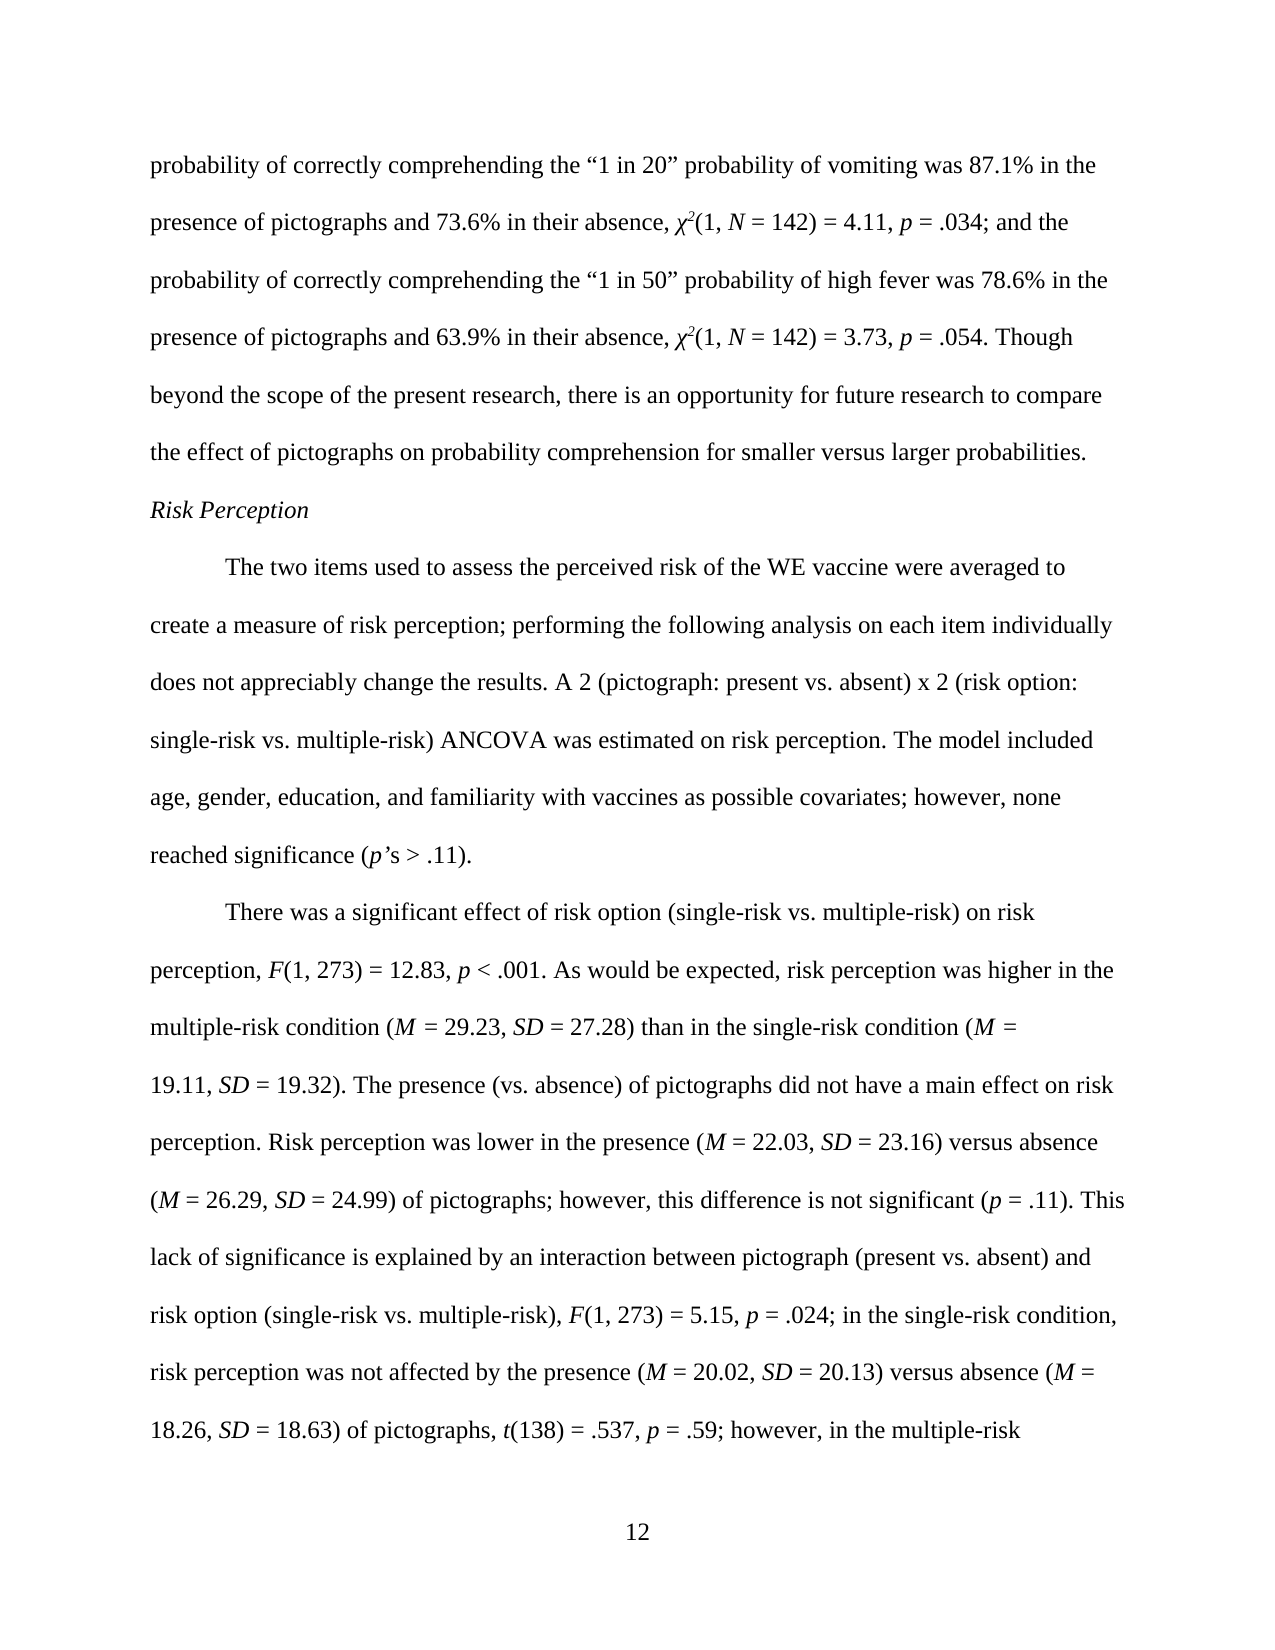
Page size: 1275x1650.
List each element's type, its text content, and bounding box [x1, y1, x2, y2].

text Risk Perception [150, 495, 1125, 524]
text The two items used to assess the perceived risk of the WE vaccine were averaged to create a measure of risk perception; performing the following analysis on each item individually does not appreciably change the results. A 2 (pictograph: present vs. absent) x 2 (risk option: single-risk vs. multiple-risk) ANCOVA was estimated on risk perception. The model included age, gender, education, and familiarity with vaccines as possible covariates; however, none reached significance (p’s > .11). [150, 552, 1125, 869]
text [150, 150, 1125, 466]
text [150, 897, 1125, 1444]
